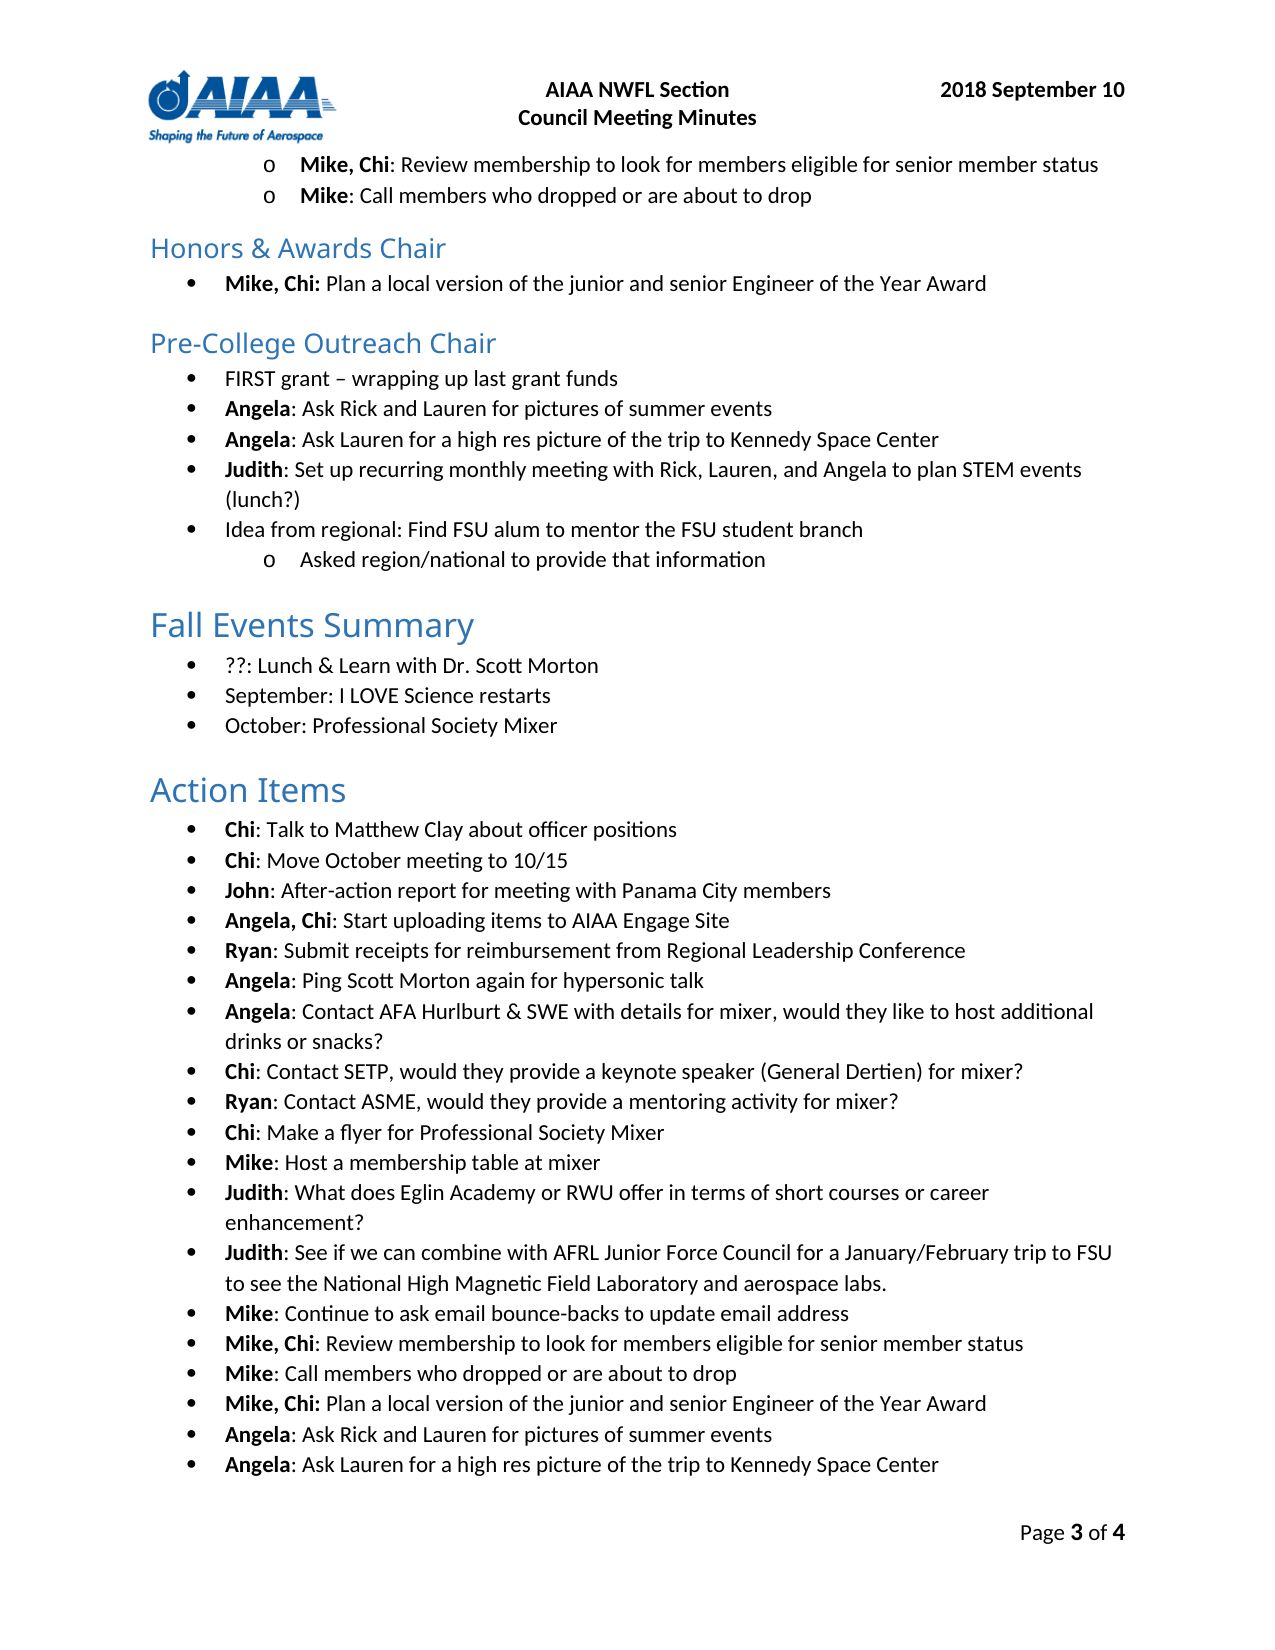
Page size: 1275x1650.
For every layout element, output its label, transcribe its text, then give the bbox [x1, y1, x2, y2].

list Ryan: Submit receipts for reimbursement from Regional Leadership Conference [187, 936, 1125, 964]
list Ryan: Contact ASME, would they provide a mentoring activity for mixer? [187, 1087, 1125, 1116]
list ??: Lunch & Learn with Dr. Scott Morton [187, 651, 1125, 679]
list Chi: Move October meeting to 10/15 [187, 846, 1125, 874]
list Angela: Contact AFA Hurlburt & SWE with details for mixer, would they like to host additional drinks or snacks? [187, 997, 1125, 1055]
list Mike: Call members who dropped or are about to drop [262, 181, 1125, 211]
list Judith: What does Eglin Academy or RWU offer in terms of short courses or career enhancement? [187, 1178, 1125, 1236]
list Mike: Continue to ask email bounce-backs to update email address [187, 1299, 1125, 1327]
list Chi: Contact SETP, would they provide a keynote speaker (General Dertien) for mixer? [187, 1057, 1125, 1085]
list September: I LOVE Science restarts [187, 681, 1125, 709]
list Angela: Ping Scott Morton again for hypersonic talk [187, 967, 1125, 995]
list Mike: Call members who dropped or are about to drop [187, 1359, 1125, 1387]
list John: After-action report for meeting with Panama City members [187, 876, 1125, 904]
list Angela, Chi: Start uploading items to AIAA Engage Site [187, 906, 1125, 934]
list Mike: Host a membership table at mixer [187, 1148, 1125, 1176]
subtitle Fall Events Summary [150, 602, 1125, 647]
list Angela: Ask Rick and Lauren for pictures of summer events [187, 1420, 1125, 1448]
subtitle Action Items [150, 767, 1125, 812]
list Chi: Talk to Matthew Clay about officer positions [187, 816, 1125, 844]
list Mike, Chi: Plan a local version of the junior and senior Engineer of the Year Award [187, 269, 1125, 297]
list October: Professional Society Mixer [187, 711, 1125, 739]
list FIRST grant – wrapping up last grant funds [187, 364, 1125, 392]
list Angela: Ask Lauren for a high res picture of the trip to Kennedy Space Center [187, 425, 1125, 453]
list Angela: Ask Lauren for a high res picture of the trip to Kennedy Space Center [187, 1450, 1125, 1478]
list Angela: Ask Rick and Lauren for pictures of summer events [187, 394, 1125, 423]
subtitle Honors & Awards Chair [150, 229, 1125, 266]
list Idea from regional: Find FSU alum to mentor the FSU student branch [187, 515, 1125, 543]
subtitle Pre-College Outreach Chair [150, 324, 1125, 361]
list Mike, Chi: Plan a local version of the junior and senior Engineer of the Year Award [187, 1389, 1125, 1418]
picture [121, 58, 362, 165]
list Asked region/national to provide that information [262, 546, 1125, 575]
list Mike, Chi: Review membership to look for members eligible for senior member status [187, 1329, 1125, 1357]
list Chi: Make a flyer for Professional Society Mixer [187, 1118, 1125, 1146]
list Mike, Chi: Review membership to look for members eligible for senior member status [262, 150, 1125, 179]
list Judith: See if we can combine with AFRL Junior Force Council for a January/February trip to FSU to see the National High Magnetic Field Laboratory and aerospace labs. [187, 1238, 1125, 1297]
list Judith: Set up recurring monthly meeting with Rick, Lauren, and Angela to plan STEM events (lunch?) [187, 455, 1125, 513]
